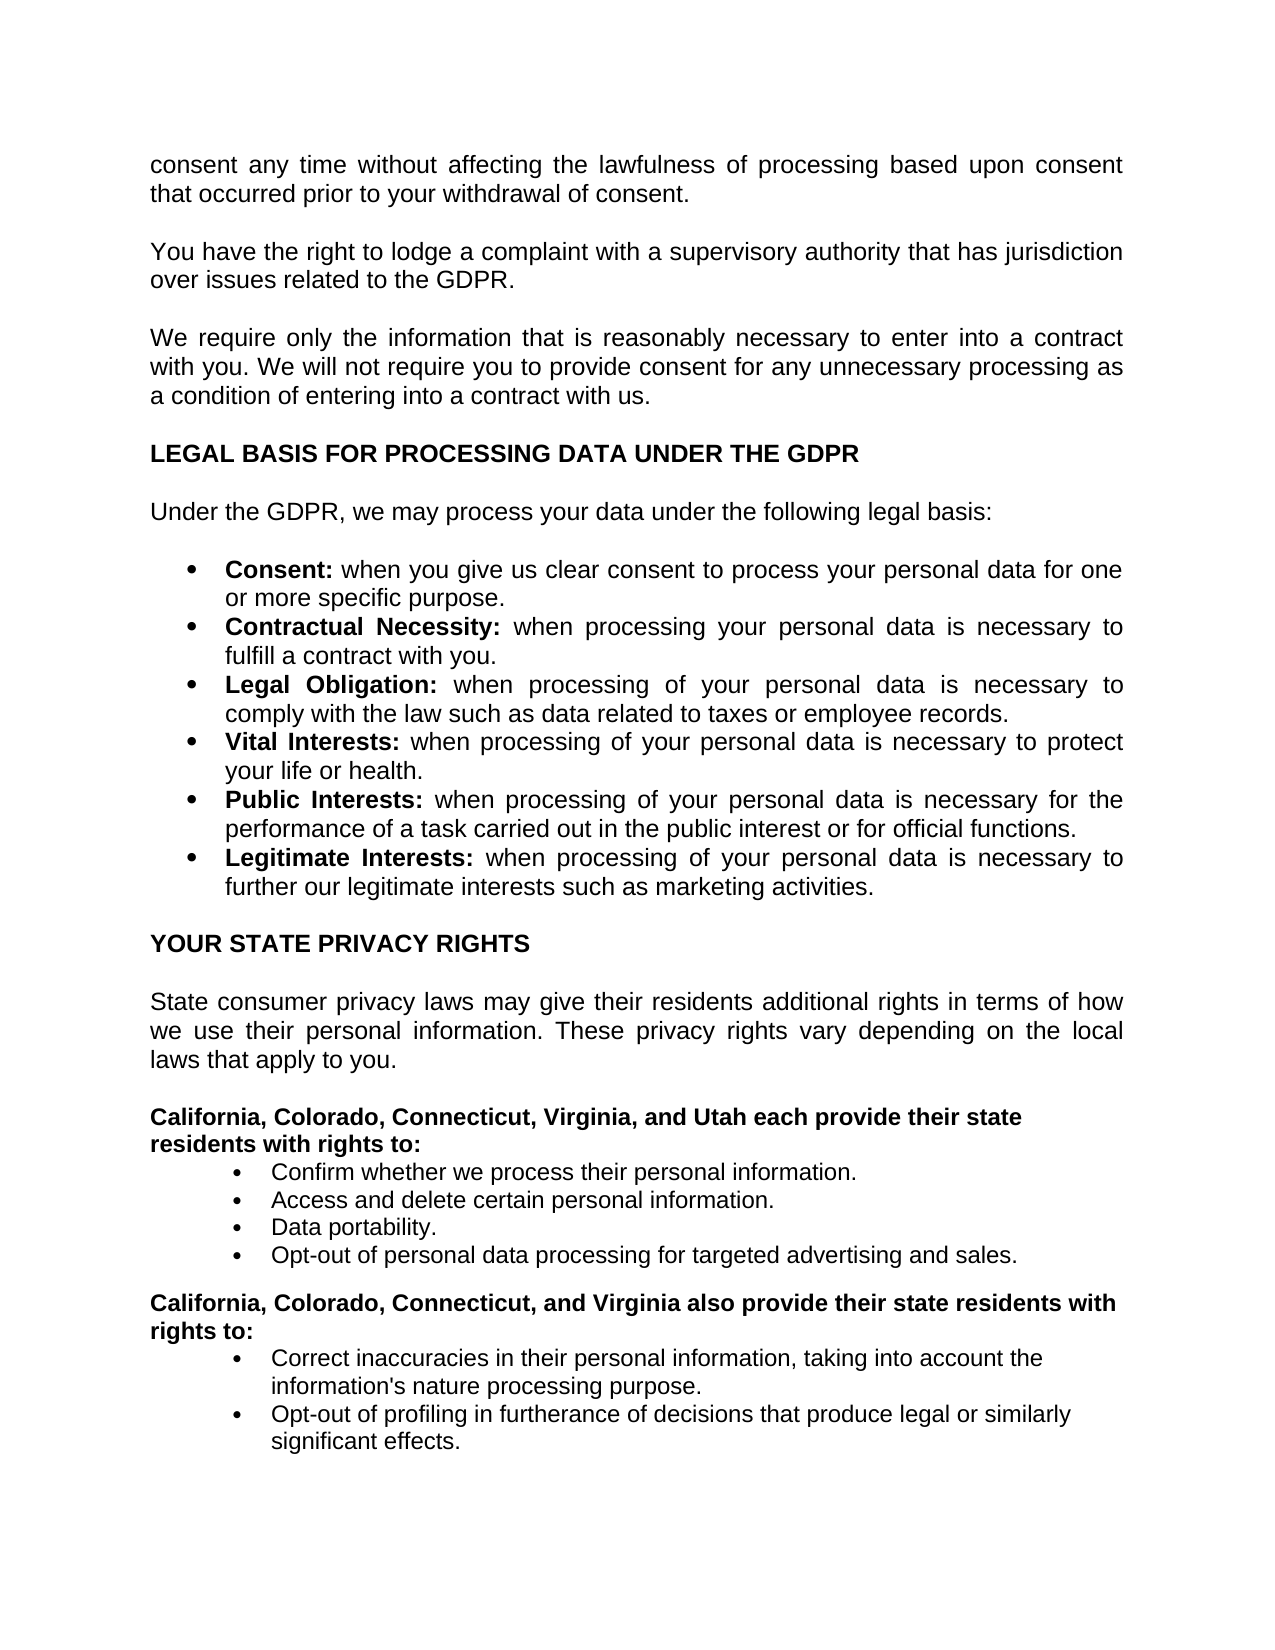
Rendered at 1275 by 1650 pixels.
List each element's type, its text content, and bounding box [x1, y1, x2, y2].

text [150, 150, 1125, 207]
text We require only the information that is reasonably necessary to enter into a contract with you. We will not require you to provide consent for any unnecessary processing as a condition of entering into a contract with us. [150, 323, 1125, 409]
text California, Colorado, Connecticut, Virginia, and Utah each provide their state residents with rights to: [150, 1103, 1125, 1158]
list Opt-out of profiling in furtherance of decisions that produce legal or similarly significant effects. [233, 1399, 1125, 1455]
list Access and delete certain personal information. [233, 1186, 1125, 1213]
list Legal Obligation: when processing of your personal data is necessary to comply with the law such as data related to taxes or employee records. [187, 670, 1125, 727]
text LEGAL BASIS FOR PROCESSING DATA UNDER THE GDPR [150, 439, 1125, 467]
text You have the right to lodge a complaint with a supervisory authority that has jurisdiction over issues related to the GDPR. [150, 237, 1125, 294]
list Vital Interests: when processing of your personal data is necessary to protect your life or health. [187, 727, 1125, 785]
list Data portability. [233, 1213, 1125, 1241]
list Consent: when you give us clear consent to process your personal data for one or more specific purpose. [187, 554, 1125, 612]
list Confirm whether we process their personal information. [233, 1158, 1125, 1186]
text YOUR STATE PRIVACY RIGHTS [150, 929, 1125, 958]
list Legitimate Interests: when processing of your personal data is necessary to further our legitimate interests such as marketing activities. [187, 843, 1125, 900]
text State consumer privacy laws may give their residents additional rights in terms of how we use their personal information. These privacy rights vary depending on the local laws that apply to you. [150, 987, 1125, 1073]
text California, Colorado, Connecticut, and Virginia also provide their state residents with rights to: [150, 1289, 1125, 1344]
list Public Interests: when processing of your personal data is necessary for the performance of a task carried out in the public interest or for official functions. [187, 785, 1125, 843]
list Contractual Necessity: when processing your personal data is necessary to fulfill a contract with you. [187, 612, 1125, 670]
list Opt-out of personal data processing for targeted advertising and sales. [233, 1241, 1125, 1268]
text Under the GDPR, we may process your data under the following legal basis: [150, 497, 1125, 525]
list Correct inaccuracies in their personal information, taking into account the information's nature processing purpose. [233, 1344, 1125, 1399]
